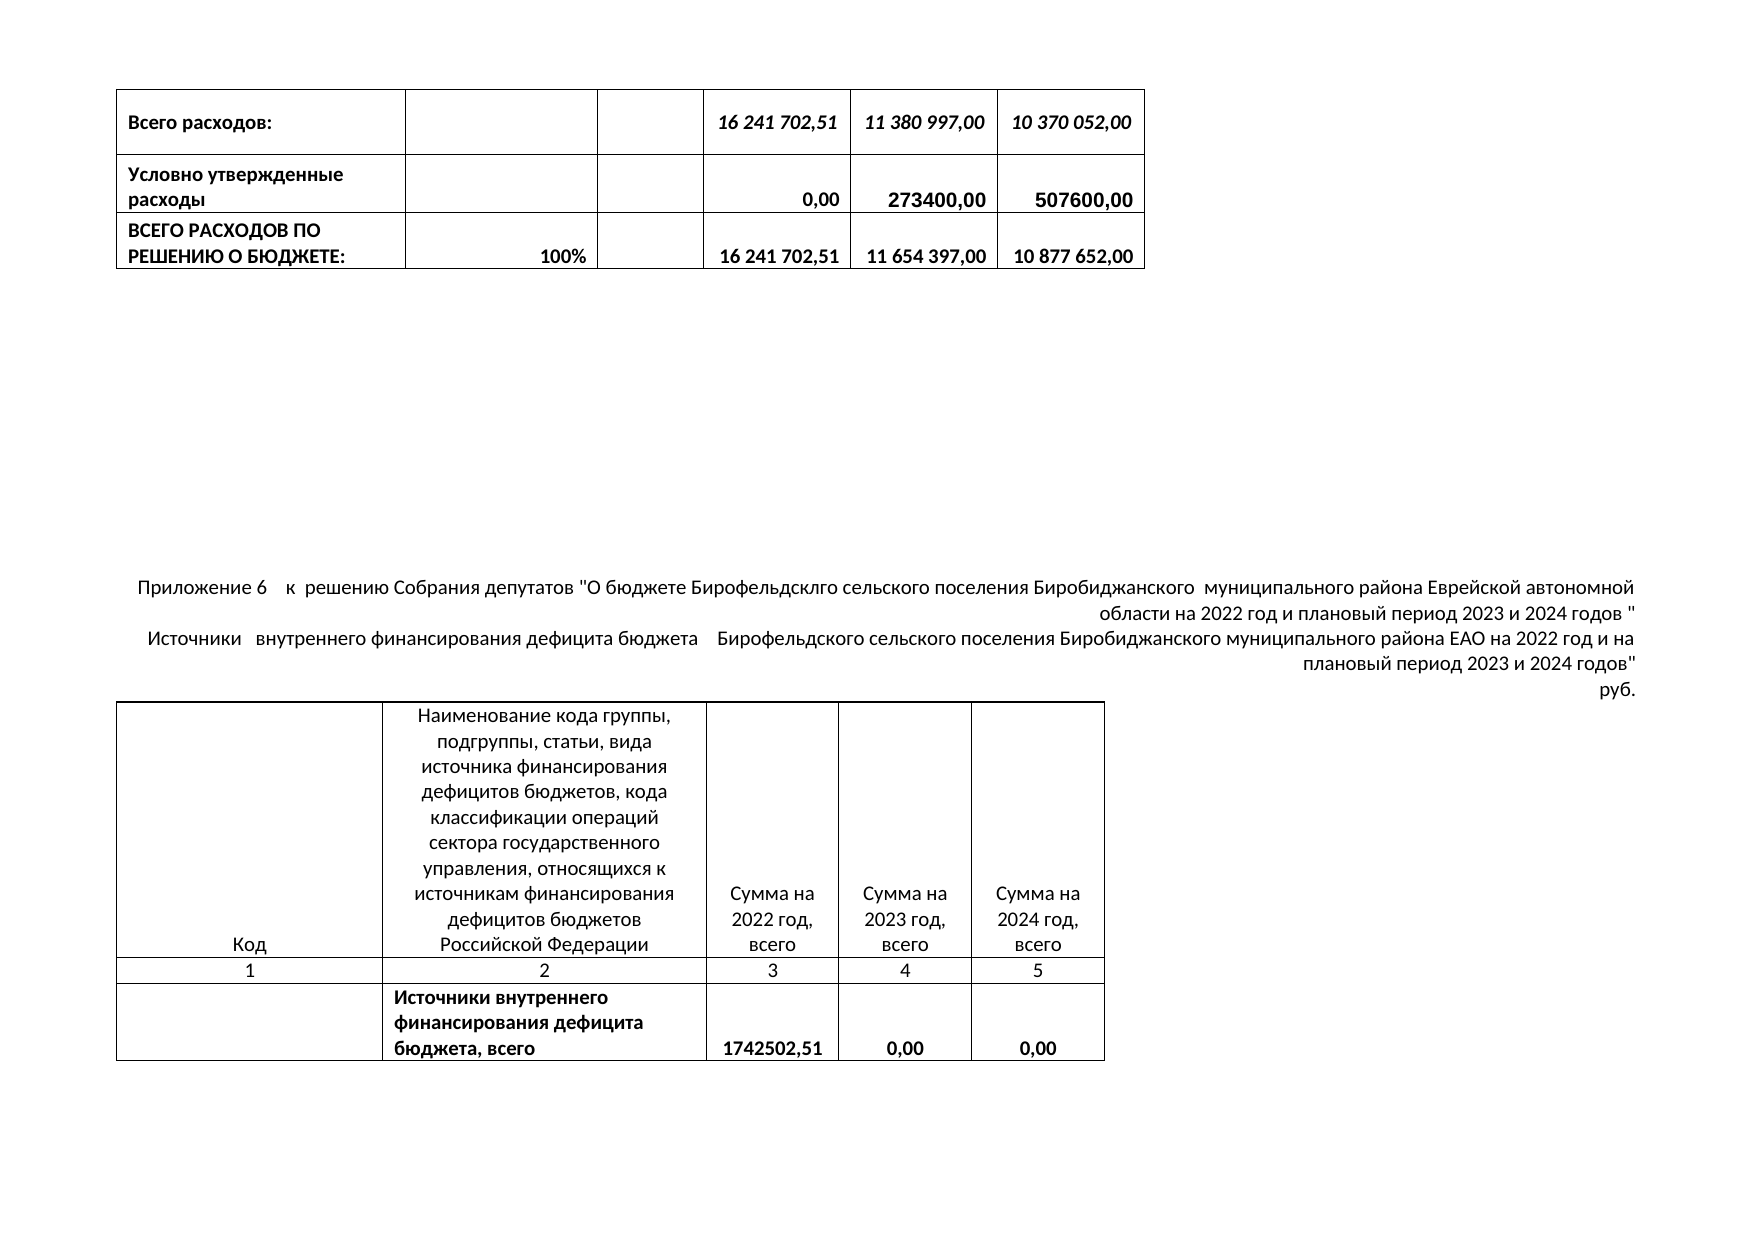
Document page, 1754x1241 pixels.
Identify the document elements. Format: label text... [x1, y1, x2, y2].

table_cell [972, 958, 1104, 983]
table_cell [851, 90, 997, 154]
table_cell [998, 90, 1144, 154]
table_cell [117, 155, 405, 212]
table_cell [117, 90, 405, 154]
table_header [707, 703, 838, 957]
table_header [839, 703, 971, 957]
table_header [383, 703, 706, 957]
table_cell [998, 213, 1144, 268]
text руб. [118, 676, 1636, 701]
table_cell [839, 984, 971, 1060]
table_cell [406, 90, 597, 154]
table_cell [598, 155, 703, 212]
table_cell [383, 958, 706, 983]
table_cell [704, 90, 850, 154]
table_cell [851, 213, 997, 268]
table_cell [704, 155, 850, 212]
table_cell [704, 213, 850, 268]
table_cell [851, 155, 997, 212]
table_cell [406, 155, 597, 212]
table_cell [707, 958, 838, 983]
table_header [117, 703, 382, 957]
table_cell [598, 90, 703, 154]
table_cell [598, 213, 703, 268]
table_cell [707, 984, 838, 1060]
text Источники внутреннего финансирования дефицита бюджета Бирофельдского сельского поселения Биробиджанского муниципального района ЕАО на 2022 год и на плановый период 2023 и 2024 годов" [118, 625, 1636, 676]
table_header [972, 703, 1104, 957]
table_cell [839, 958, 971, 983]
text Приложение 6 к решению Собрания депутатов "О бюджете Бирофельдсклго сельского поселения Биробиджанского муниципального района Еврейской автономной области на 2022 год и плановый период 2023 и 2024 годов " [118, 574, 1636, 625]
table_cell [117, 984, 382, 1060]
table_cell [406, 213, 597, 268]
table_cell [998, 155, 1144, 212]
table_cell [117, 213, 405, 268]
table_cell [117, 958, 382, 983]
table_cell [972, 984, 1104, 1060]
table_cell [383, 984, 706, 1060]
